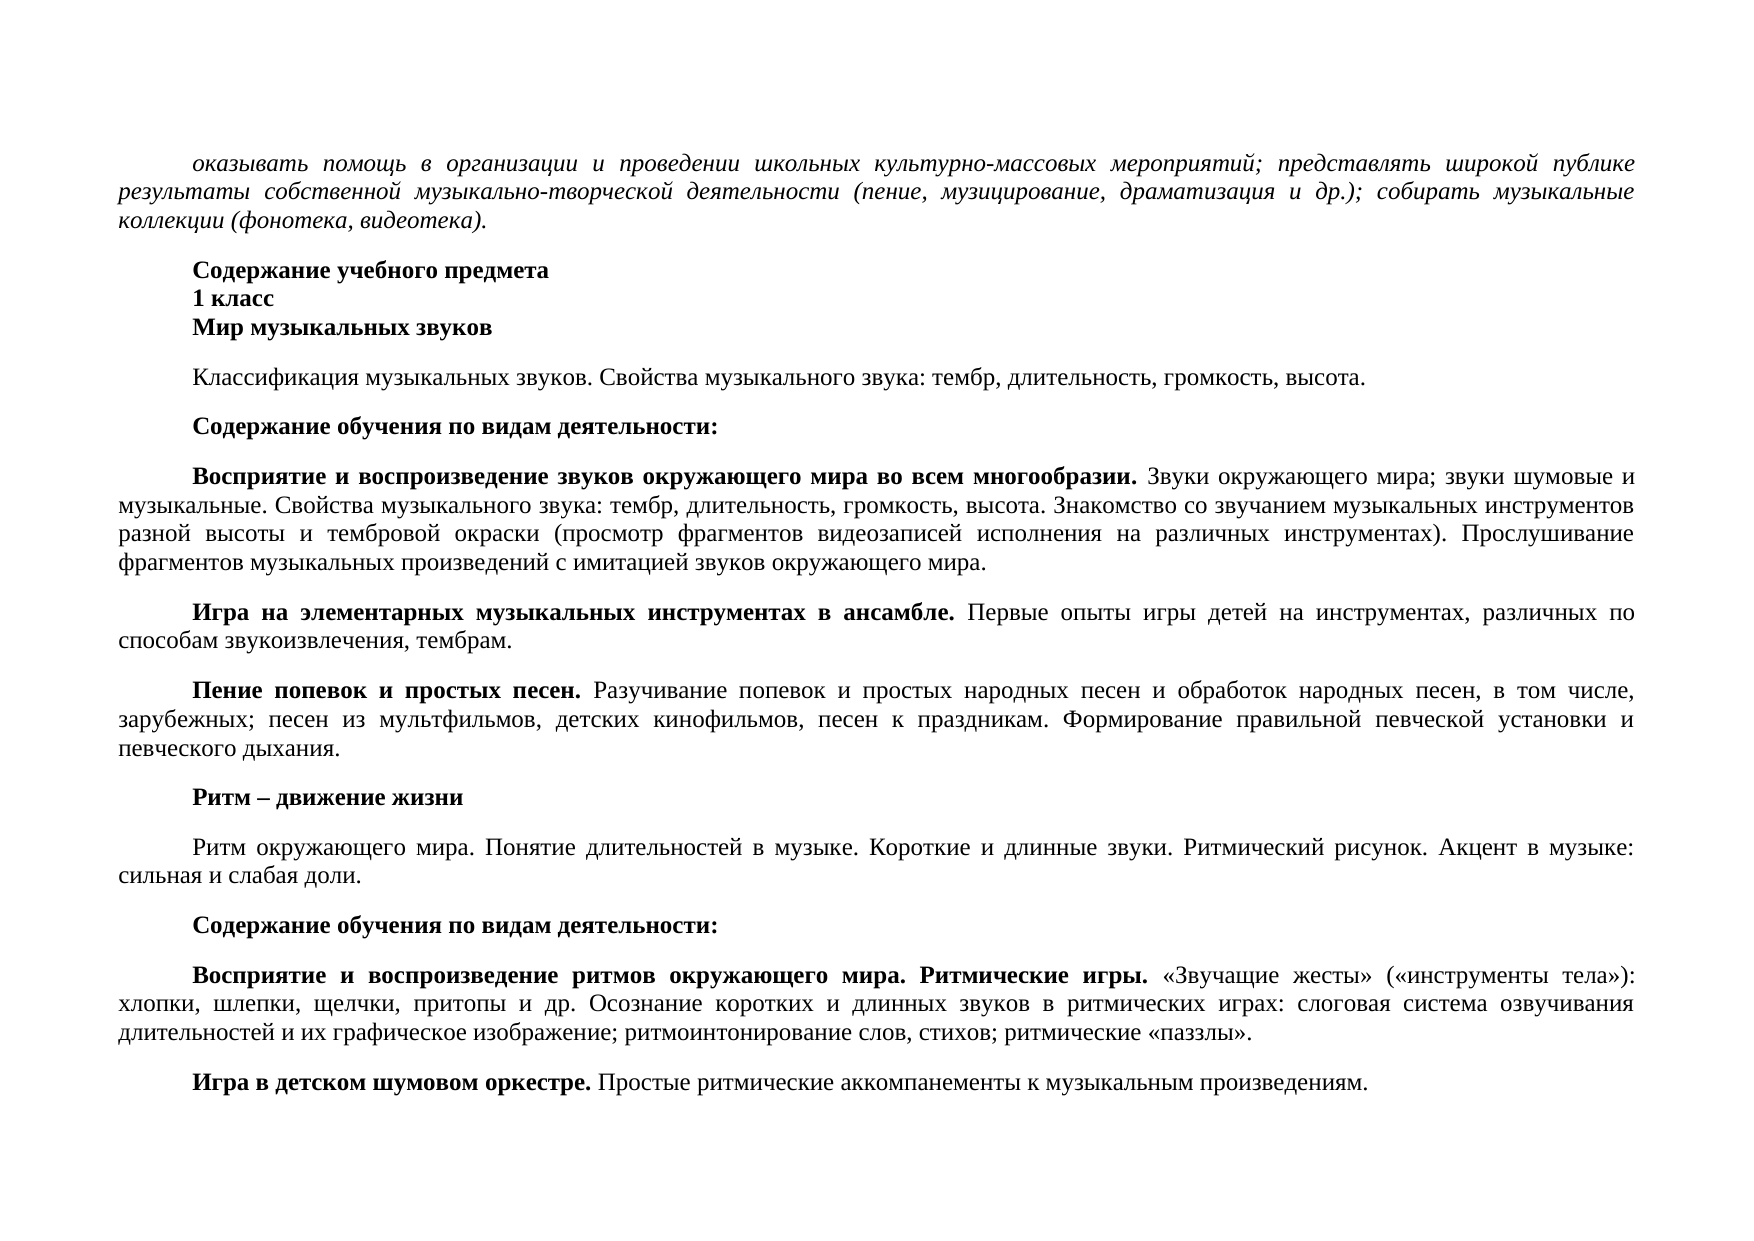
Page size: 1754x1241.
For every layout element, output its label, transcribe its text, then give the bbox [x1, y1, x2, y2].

text 1 класс [118, 283, 1636, 312]
text Мир музыкальных звуков [118, 312, 1636, 341]
text Классификация музыкальных звуков. Свойства музыкального звука: тембр, длительность, громкость, высота. [118, 362, 1636, 391]
text Ритм окружающего мира. Понятие длительностей в музыке. Короткие и длинные звуки. Ритмический рисунок. Акцент в музыке: сильная и слабая доли. [118, 832, 1636, 889]
text Содержание учебного предмета [118, 255, 1636, 283]
text Игра в детском шумовом оркестре. Простые ритмические аккомпанементы к музыкальным произведениям. [118, 1067, 1636, 1096]
text Пение попевок и простых песен. Разучивание попевок и простых народных песен и обработок народных песен, в том числе, зарубежных; песен из мультфильмов, детских кинофильмов, песен к праздникам. Формирование правильной певческой установки и певческого дыхания. [118, 675, 1636, 761]
text Ритм – движение жизни [118, 782, 1636, 811]
text оказывать помощь в организации и проведении школьных культурно-массовых мероприятий; представлять широкой публике результаты собственной музыкально-творческой деятельности (пение, музицирование, драматизация и др.); собирать музыкальные коллекции (фонотека, видеотека). [118, 148, 1636, 234]
text Восприятие и воспроизведение ритмов окружающего мира. Ритмические игры. «Звучащие жесты» («инструменты тела»): хлопки, шлепки, щелчки, притопы и др. Осознание коротких и длинных звуков в ритмических играх: слоговая система озвучивания длительностей и их графическое изображение; ритмоинтонирование слов, стихов; ритмические «паззлы». [118, 960, 1636, 1046]
text Игра на элементарных музыкальных инструментах в ансамбле. Первые опыты игры детей на инструментах, различных по способам звукоизвлечения, тембрам. [118, 597, 1636, 654]
text Содержание обучения по видам деятельности: [118, 411, 1636, 440]
text Содержание обучения по видам деятельности: [118, 910, 1636, 939]
text Восприятие и воспроизведение звуков окружающего мира во всем многообразии. Звуки окружающего мира; звуки шумовые и музыкальные. Свойства музыкального звука: тембр, длительность, громкость, высота. Знакомство со звучанием музыкальных инструментов разной высоты и тембровой окраски (просмотр фрагментов видеозаписей исполнения на различных инструментах). Прослушивание фрагментов музыкальных произведений с имитацией звуков окружающего мира. [118, 461, 1636, 576]
